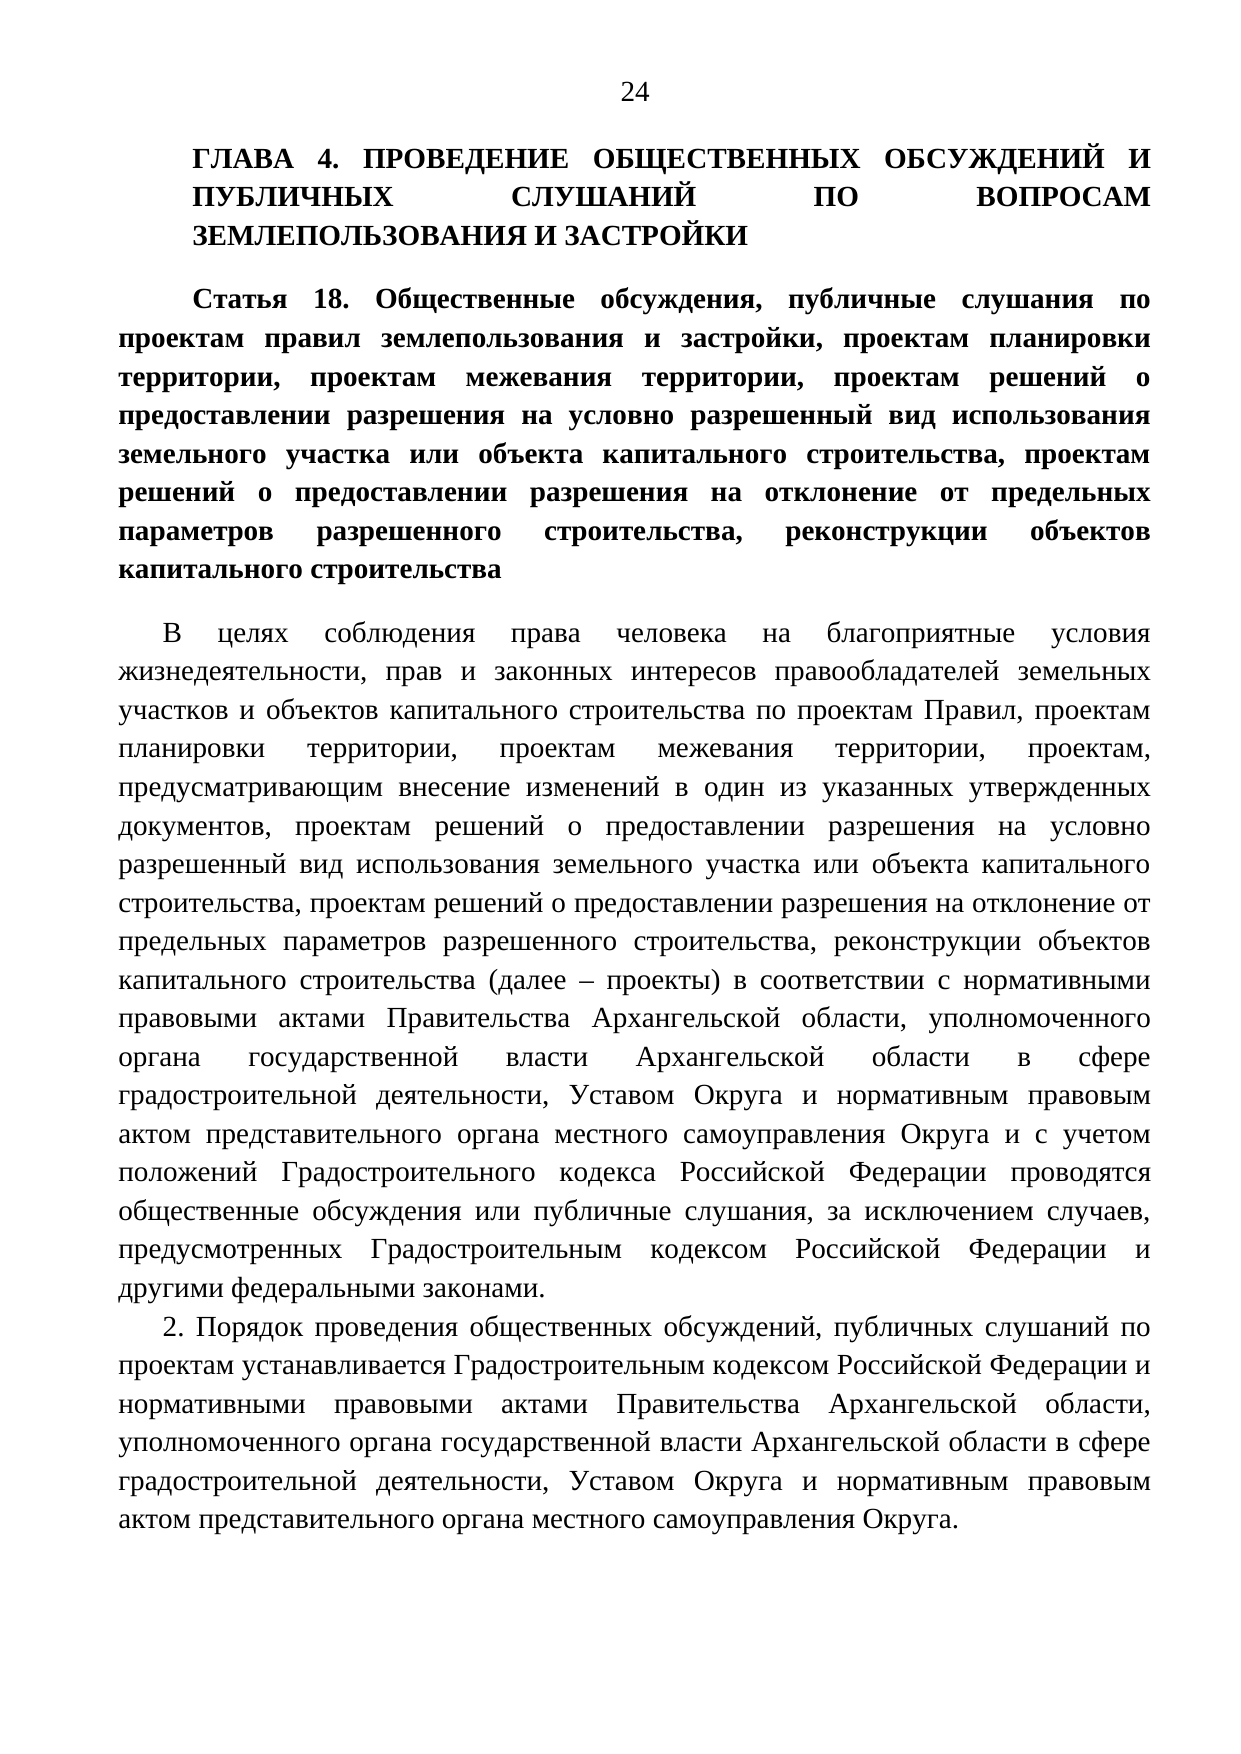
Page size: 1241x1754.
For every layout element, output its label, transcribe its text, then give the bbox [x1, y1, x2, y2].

text 2. Порядок проведения общественных обсуждений, публичных слушаний по проектам устанавливается Градостроительным кодексом Российской Федерации и нормативными правовыми актами Правительства Архангельской области, уполномоченного органа государственной власти Архангельской области в сфере градостроительной деятельности, Уставом Округа и нормативным правовым актом представительного органа местного самоуправления Округа. [118, 1309, 1152, 1535]
text В целях соблюдения права человека на благоприятные условия жизнедеятельности, прав и законных интересов правообладателей земельных участков и объектов капитального строительства по проектам Правил, проектам планировки территории, проектам межевания территории, проектам, предусматривающим внесение изменений в один из указанных утвержденных документов, проектам решений о предоставлении разрешения на условно разрешенный вид использования земельного участка или объекта капитального строительства, проектам решений о предоставлении разрешения на отклонение от предельных параметров разрешенного строительства, реконструкции объектов капитального строительства (далее – проекты) в соответствии с нормативными правовыми актами Правительства Архангельской области, уполномоченного органа государственной власти Архангельской области в сфере градостроительной деятельности, Уставом Округа и нормативным правовым актом представительного органа местного самоуправления Округа и с учетом положений Градостроительного кодекса Российской Федерации проводятся общественные обсуждения или публичные слушания, за исключением случаев, предусмотренных Градостроительным кодексом Российской Федерации и другими федеральными законами. [118, 615, 1152, 1304]
subtitle Статья 18. Общественные обсуждения, публичные слушания по проектам правил землепользования и застройки, проектам планировки территории, проектам межевания территории, проектам решений о предоставлении разрешения на условно разрешенный вид использования земельного участка или объекта капитального строительства, проектам решений о предоставлении разрешения на отклонение от предельных параметров разрешенного строительства, реконструкции объектов капитального строительства [118, 282, 1152, 585]
subtitle ГЛАВА 4. ПРОВЕДЕНИЕ ОБЩЕСТВЕННЫХ ОБСУЖДЕНИЙ И ПУБЛИЧНЫХ СЛУШАНИЙ ПО ВОПРОСАМ ЗЕМЛЕПОЛЬЗОВАНИЯ И ЗАСТРОЙКИ [192, 141, 1152, 252]
